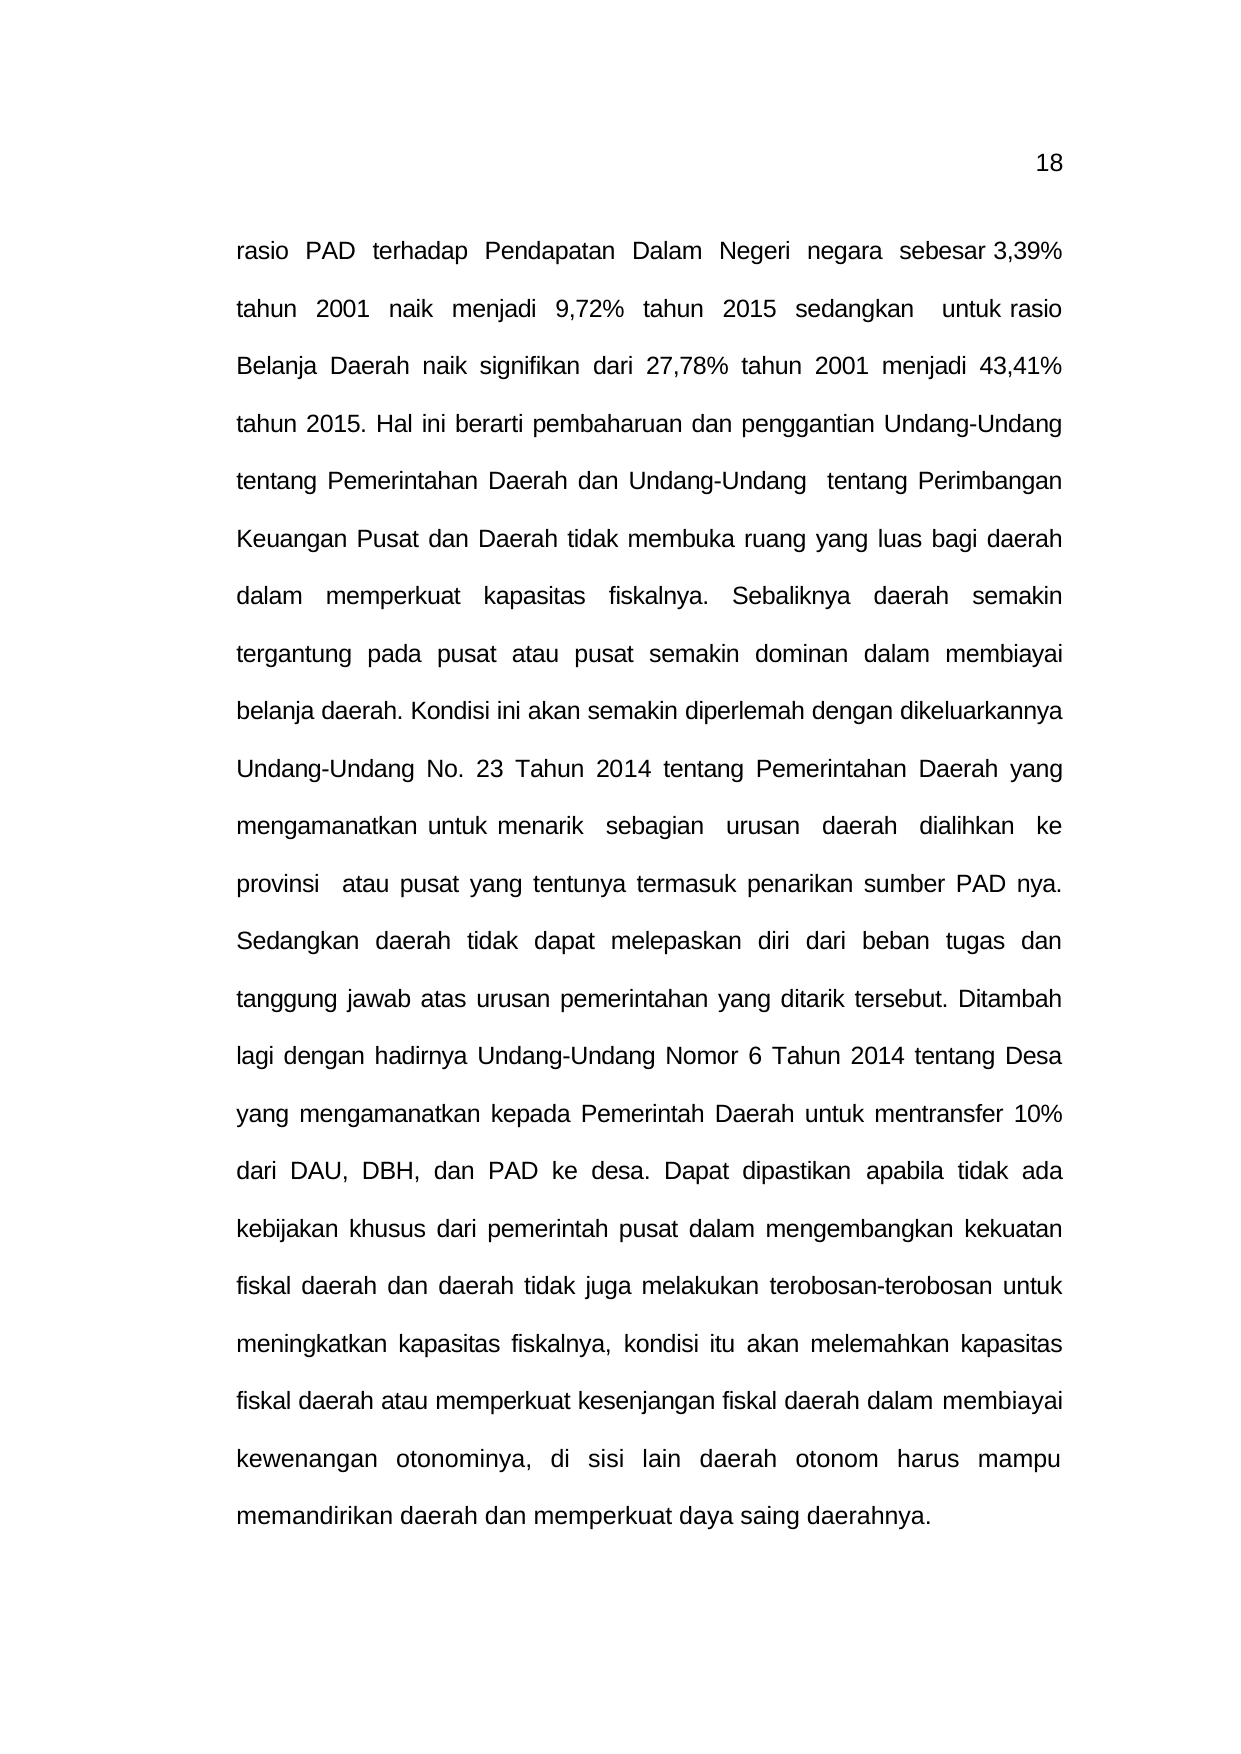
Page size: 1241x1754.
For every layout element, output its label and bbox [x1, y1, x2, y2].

text [236, 236, 1063, 1530]
